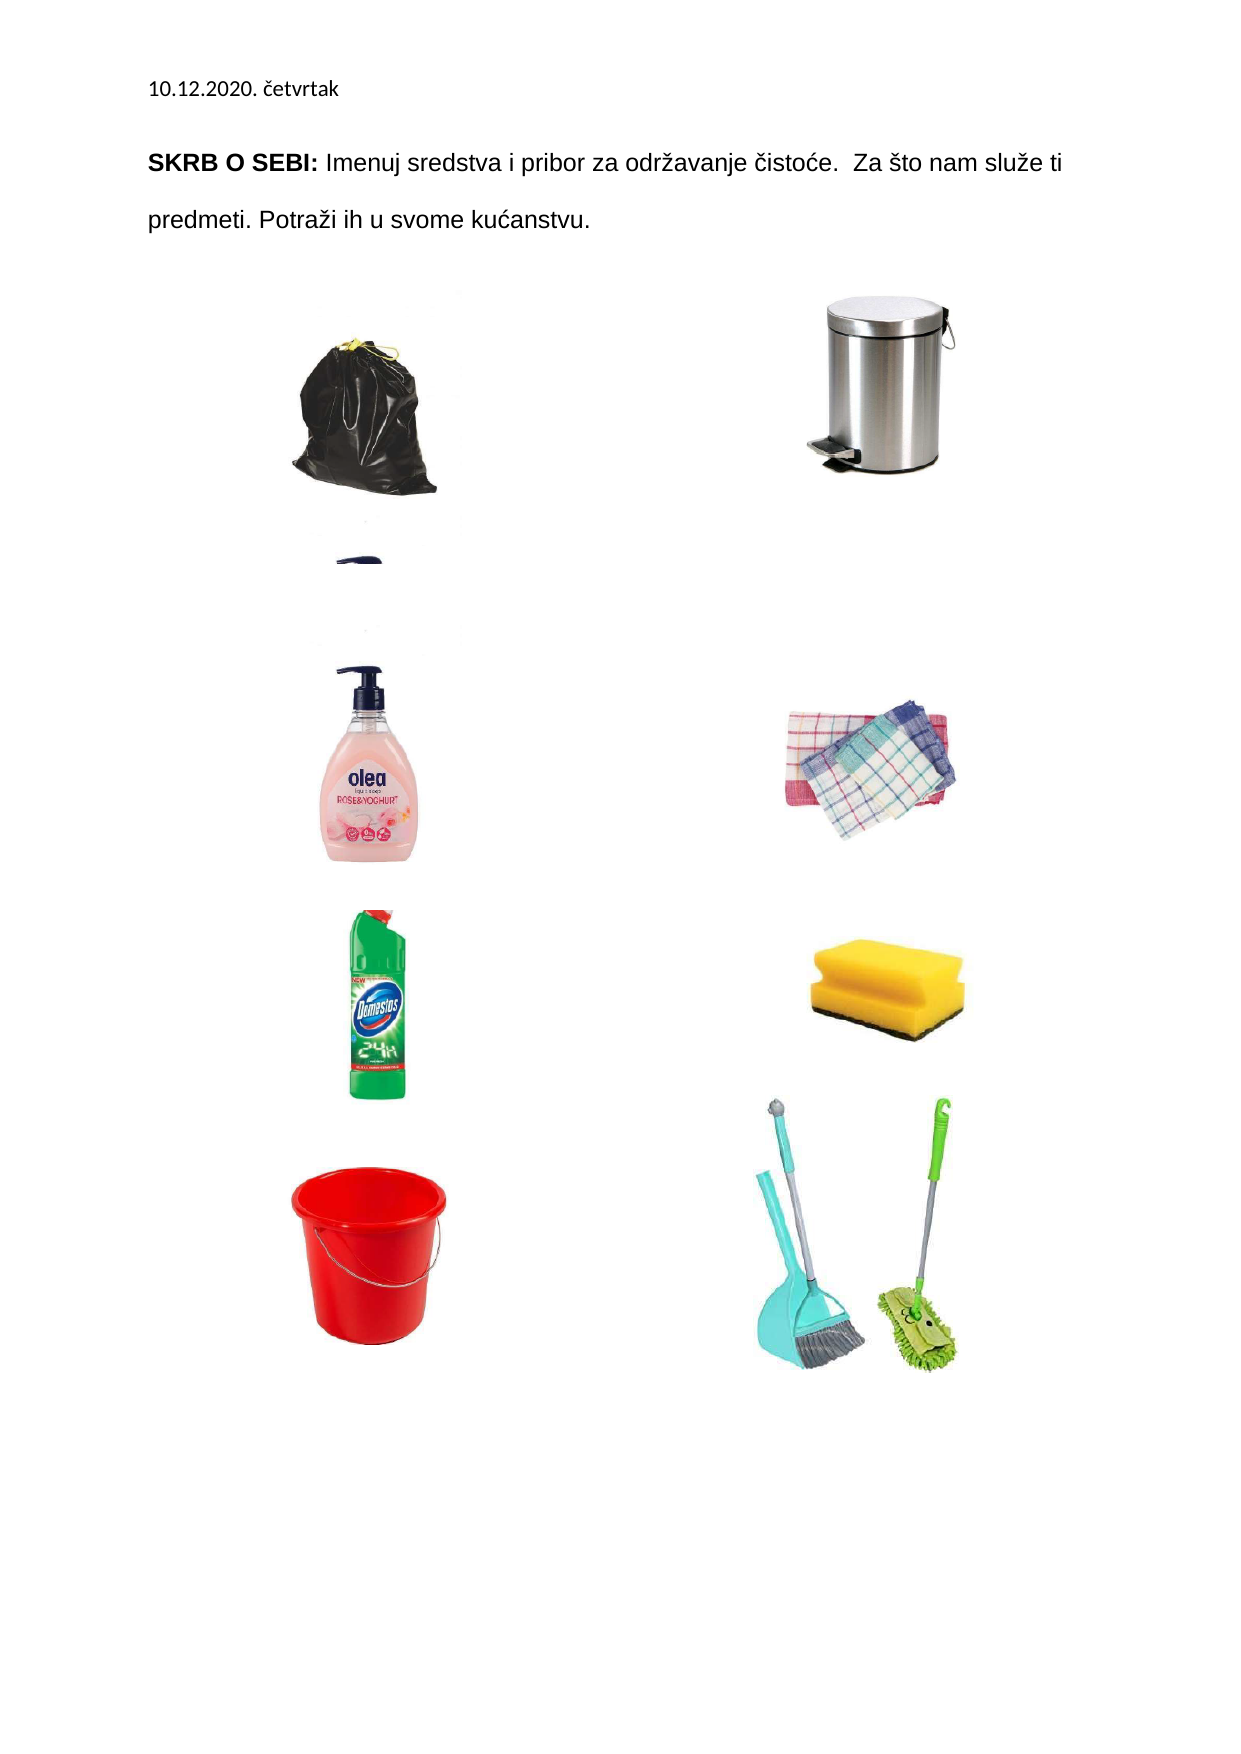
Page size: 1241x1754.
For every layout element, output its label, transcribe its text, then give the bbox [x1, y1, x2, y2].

text SKRB O SEBI: Imenuj sredstva i pribor za održavanje čistoće. Za što nam služe ti predmeti. Potraži ih u svome kućanstvu. [148, 148, 1093, 234]
